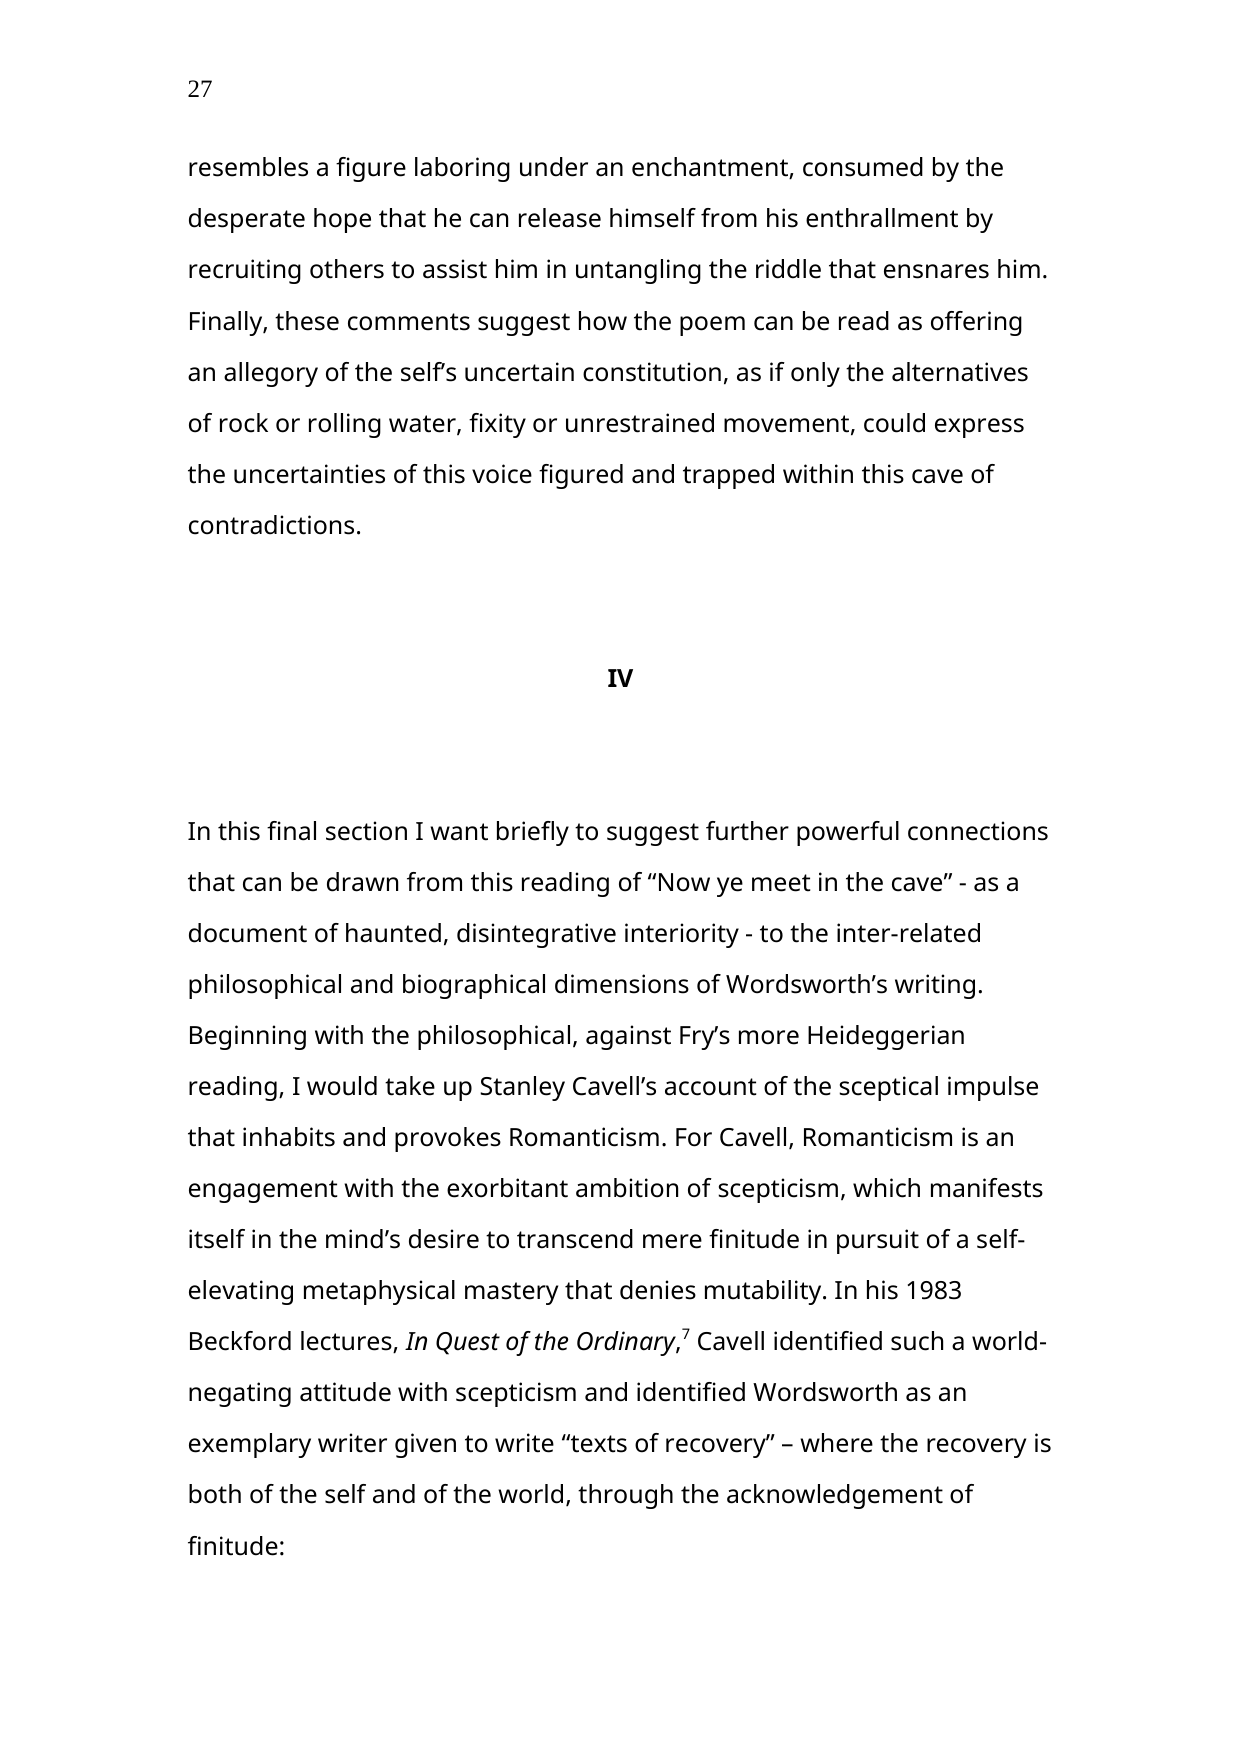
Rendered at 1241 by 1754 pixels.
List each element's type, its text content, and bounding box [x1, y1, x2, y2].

text IV [187, 660, 1053, 694]
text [187, 150, 1053, 541]
text In this final section I want briefly to suggest further powerful connections that can be drawn from this reading of “Now ye meet in the cave” - as a document of haunted, disintegrative interiority - to the inter-related philosophical and biographical dimensions of Wordsworth’s writing. Beginning with the philosophical, against Fry’s more Heideggerian reading, I would take up Stanley Cavell’s account of the sceptical impulse that inhabits and provokes Romanticism. For Cavell, Romanticism is an engagement with the exorbitant ambition of scepticism, which manifests itself in the mind’s desire to transcend mere finitude in pursuit of a self-elevating metaphysical mastery that denies mutability. In his 1983 Beckford lectures, In Quest of the Ordinary, Cavell identified such a world-negating attitude with scepticism and identified Wordsworth as an exemplary writer given to write “texts of recovery” – where the recovery is both of the self and of the world, through the acknowledgement of finitude: [187, 813, 1053, 1562]
